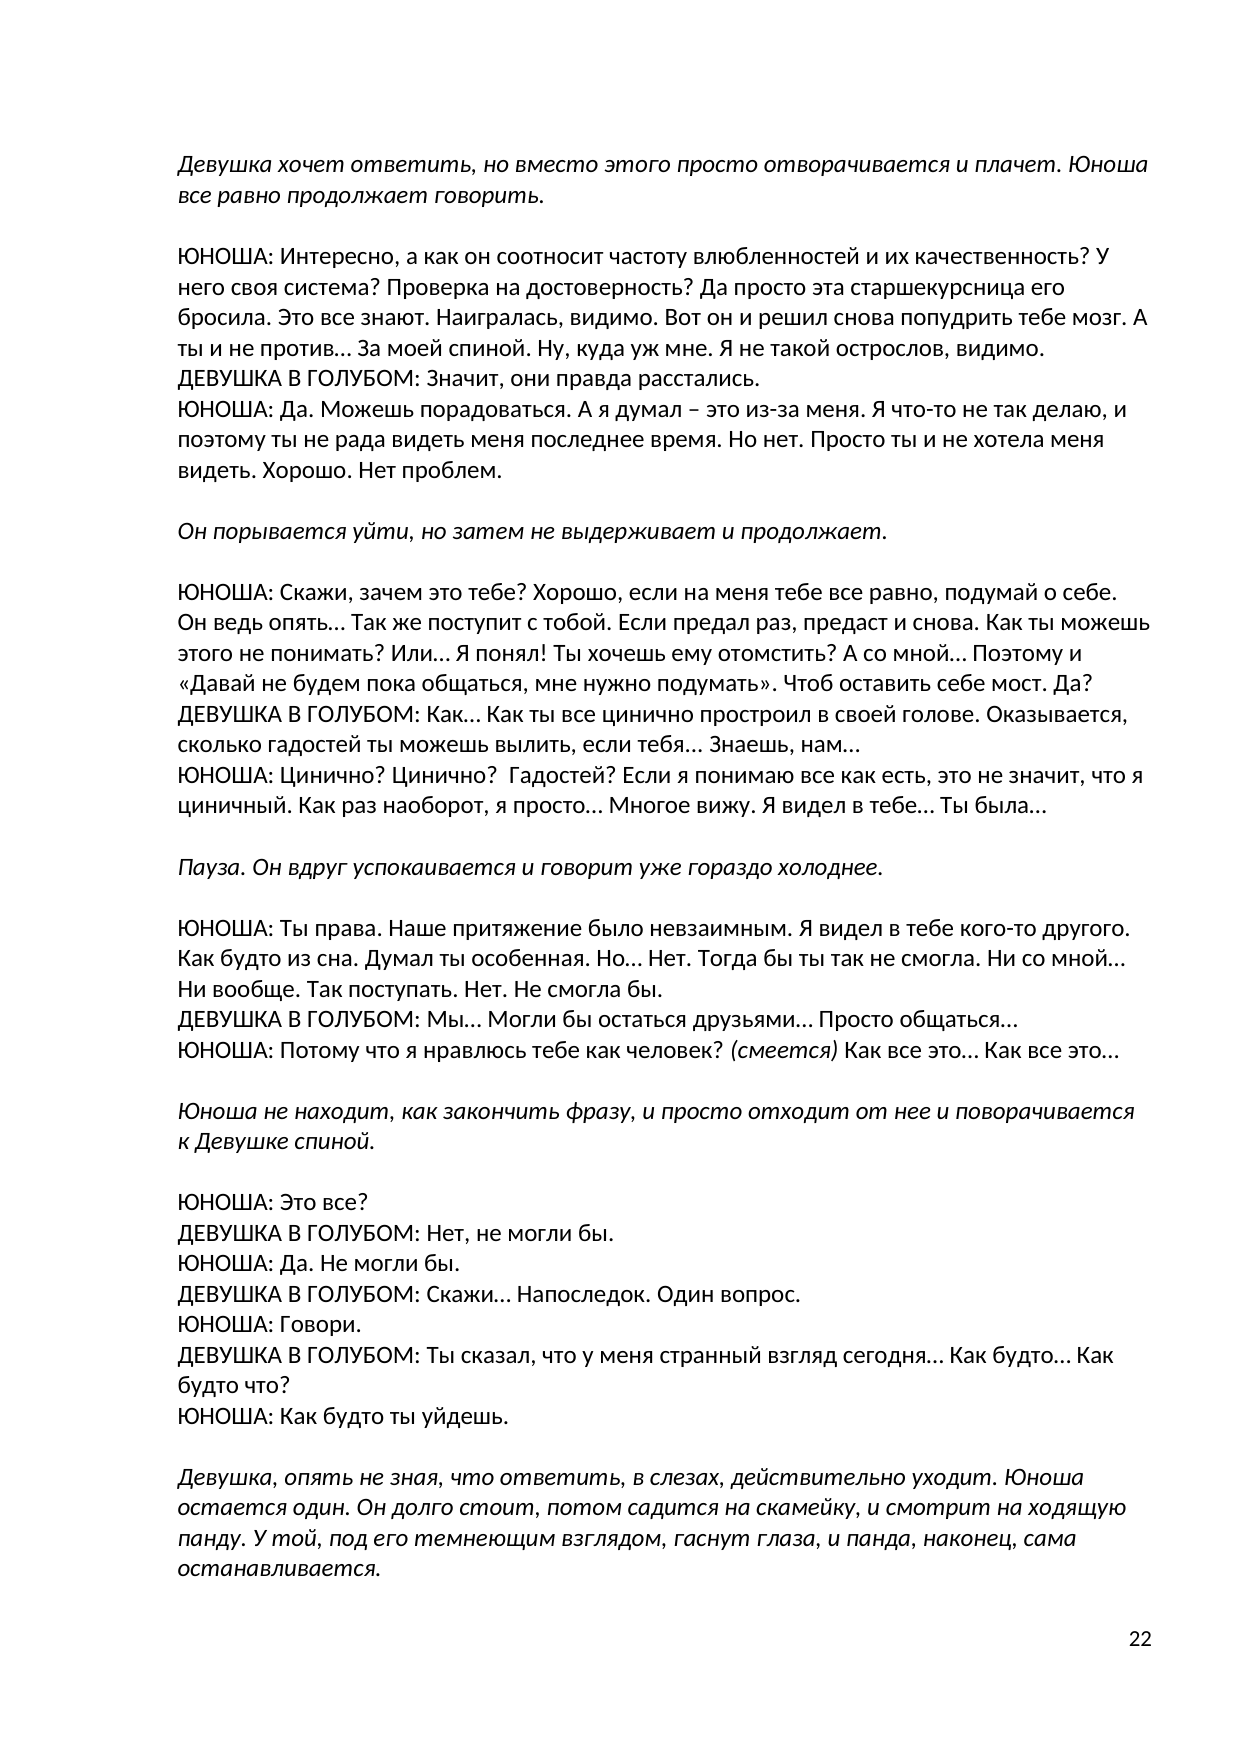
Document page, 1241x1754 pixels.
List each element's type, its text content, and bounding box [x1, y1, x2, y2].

text ДЕВУШКА В ГОЛУБОМ: Скажи… Напоследок. Один вопрос. [177, 1278, 1152, 1308]
text ЮНОША: Цинично? Цинично? Гадостей? Если я понимаю все как есть, это не значит, что я циничный. Как раз наоборот, я просто… Многое вижу. Я видел в тебе… Ты была… [177, 759, 1152, 820]
text ЮНОША: Интересно, а как он соотносит частоту влюбленностей и их качественность? У него своя система? Проверка на достоверность? Да просто эта старшекурсница его бросила. Это все знают. Наигралась, видимо. Вот он и решил снова попудрить тебе мозг. А ты и не против… За моей спиной. Ну, куда уж мне. Я не такой острослов, видимо. [177, 240, 1152, 362]
text Девушка хочет ответить, но вместо этого просто отворачивается и плачет. Юноша все равно продолжает говорить. [177, 149, 1152, 210]
text ЮНОША: Да. Можешь порадоваться. А я думал – это из-за меня. Я что-то не так делаю, и поэтому ты не рада видеть меня последнее время. Но нет. Просто ты и не хотела меня видеть. Хорошо. Нет проблем. [177, 393, 1152, 484]
text ЮНОША: Говори. [177, 1308, 1152, 1339]
text ЮНОША: Ты права. Наше притяжение было невзаимным. Я видел в тебе кого-то другого. Как будто из сна. Думал ты особенная. Но… Нет. Тогда бы ты так не смогла. Ни со мной… Ни вообще. Так поступать. Нет. Не смогла бы. [177, 912, 1152, 1003]
text ЮНОША: Как будто ты уйдешь. [177, 1400, 1152, 1431]
text ДЕВУШКА В ГОЛУБОМ: Мы… Могли бы остаться друзьями… Просто общаться… [177, 1003, 1152, 1034]
text Он порывается уйти, но затем не выдерживает и продолжает. [177, 515, 1152, 545]
text ЮНОША: Это все? [177, 1186, 1152, 1217]
text ДЕВУШКА В ГОЛУБОМ: Значит, они правда расстались. [177, 362, 1152, 393]
text Пауза. Он вдруг успокаивается и говорит уже гораздо холоднее. [177, 851, 1152, 881]
text ЮНОША: Скажи, зачем это тебе? Хорошо, если на меня тебе все равно, подумай о себе. Он ведь опять… Так же поступит с тобой. Если предал раз, предаст и снова. Как ты можешь этого не понимать? Или… Я понял! Ты хочешь ему отомстить? А со мной… Поэтому и «Давай не будем пока общаться, мне нужно подумать». Чтоб оставить себе мост. Да? [177, 576, 1152, 698]
text Девушка, опять не зная, что ответить, в слезах, действительно уходит. Юноша остается один. Он долго стоит, потом садится на скамейку, и смотрит на ходящую панду. У той, под его темнеющим взглядом, гаснут глаза, и панда, наконец, сама останавливается. [177, 1461, 1152, 1583]
text ЮНОША: Потому что я нравлюсь тебе как человек? (смеется) Как все это… Как все это… [177, 1034, 1152, 1064]
text ДЕВУШКА В ГОЛУБОМ: Ты сказал, что у меня странный взгляд сегодня… Как будто… Как будто что? [177, 1339, 1152, 1400]
text ДЕВУШКА В ГОЛУБОМ: Как… Как ты все цинично простроил в своей голове. Оказывается, сколько гадостей ты можешь вылить, если тебя... Знаешь, нам… [177, 698, 1152, 759]
text ДЕВУШКА В ГОЛУБОМ: Нет, не могли бы. ЮНОША: Да. Не могли бы. [177, 1217, 1152, 1278]
text Юноша не находит, как закончить фразу, и просто отходит от нее и поворачивается к Девушке спиной. [177, 1095, 1152, 1156]
